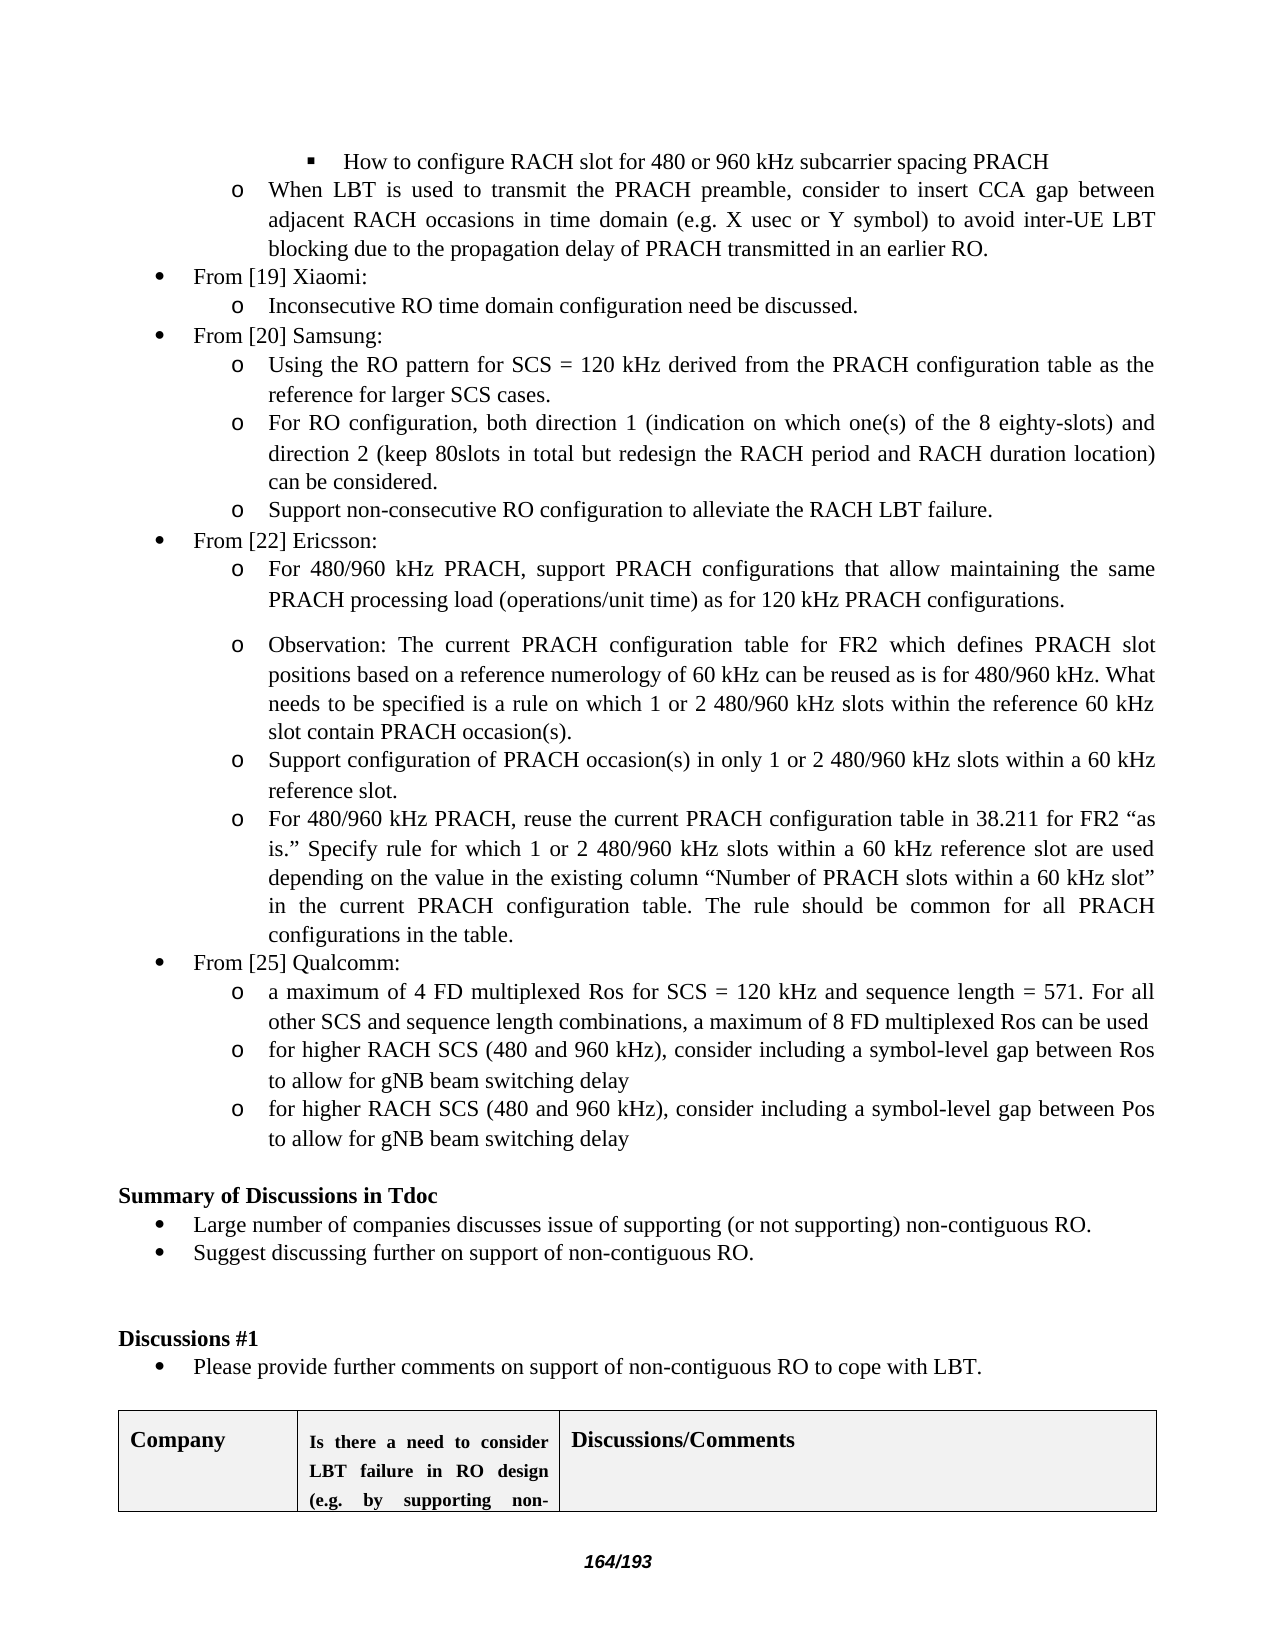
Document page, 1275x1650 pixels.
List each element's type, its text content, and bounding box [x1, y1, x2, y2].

list For 480/960 kHz PRACH, reuse the current PRACH configuration table in 38.211 for FR2 “as is.” Specify rule for which 1 or 2 480/960 kHz slots within a 60 kHz reference slot are used depending on the value in the existing column “Number of PRACH slots within a 60 kHz slot” in the current PRACH configuration table. The rule should be common for all PRACH configurations in the table. [231, 805, 1157, 947]
list How to configure RACH slot for 480 or 960 kHz subcarrier spacing PRACH [306, 148, 1157, 174]
list for higher RACH SCS (480 and 960 kHz), consider including a symbol-level gap between Pos to allow for gNB beam switching delay [231, 1095, 1157, 1152]
text Summary of Discussions in Tdoc [118, 1182, 1157, 1209]
text Discussions #1 [118, 1324, 1157, 1351]
list For RO configuration, both direction 1 (indication on which one(s) of the 8 eighty-slots) and direction 2 (keep 80slots in total but redesign the RACH period and RACH duration location) can be considered. [231, 409, 1157, 494]
list for higher RACH SCS (480 and 960 kHz), consider including a symbol-level gap between Ros to allow for gNB beam switching delay [231, 1036, 1157, 1093]
list When LBT is used to transmit the PRACH preamble, consider to insert CCA gap between adjacent RACH occasions in time domain (e.g. X usec or Y symbol) to avoid inter-UE LBT blocking due to the propagation delay of PRACH transmitted in an earlier RO. [231, 176, 1157, 261]
list a maximum of 4 FD multiplexed Ros for SCS = 120 kHz and sequence length = 571. For all other SCS and sequence length combinations, a maximum of 8 FD multiplexed Ros can be used [231, 978, 1157, 1034]
list From [20] Samsung: [156, 322, 1157, 348]
list Inconsecutive RO time domain configuration need be discussed. [231, 292, 1157, 320]
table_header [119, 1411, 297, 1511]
list From [19] Xiaomi: [156, 263, 1157, 290]
list Observation: The current PRACH configuration table for FR2 which defines PRACH slot positions based on a reference numerology of 60 kHz can be reused as is for 480/960 kHz. What needs to be specified is a rule on which 1 or 2 480/960 kHz slots within the reference 60 kHz slot contain PRACH occasion(s). [231, 631, 1157, 744]
list From [25] Qualcomm: [156, 949, 1157, 976]
list Using the RO pattern for SCS = 120 kHz derived from the PRACH configuration table as the reference for larger SCS cases. [231, 351, 1157, 407]
list For 480/960 kHz PRACH, support PRACH configurations that allow maintaining the same PRACH processing load (operations/unit time) as for 120 kHz PRACH configurations. [231, 555, 1157, 612]
list Large number of companies discusses issue of supporting (or not supporting) non-contiguous RO. [156, 1211, 1157, 1237]
list Please provide further comments on support of non-contiguous RO to cope with LBT. [156, 1353, 1157, 1379]
list From [22] Ericsson: [156, 527, 1157, 553]
list Suggest discussing further on support of non-contiguous RO. [156, 1239, 1157, 1266]
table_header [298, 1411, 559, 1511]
list Support configuration of PRACH occasion(s) in only 1 or 2 480/960 kHz slots within a 60 kHz reference slot. [231, 746, 1157, 803]
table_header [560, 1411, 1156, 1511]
list Support non-consecutive RO configuration to alleviate the RACH LBT failure. [231, 497, 1157, 525]
